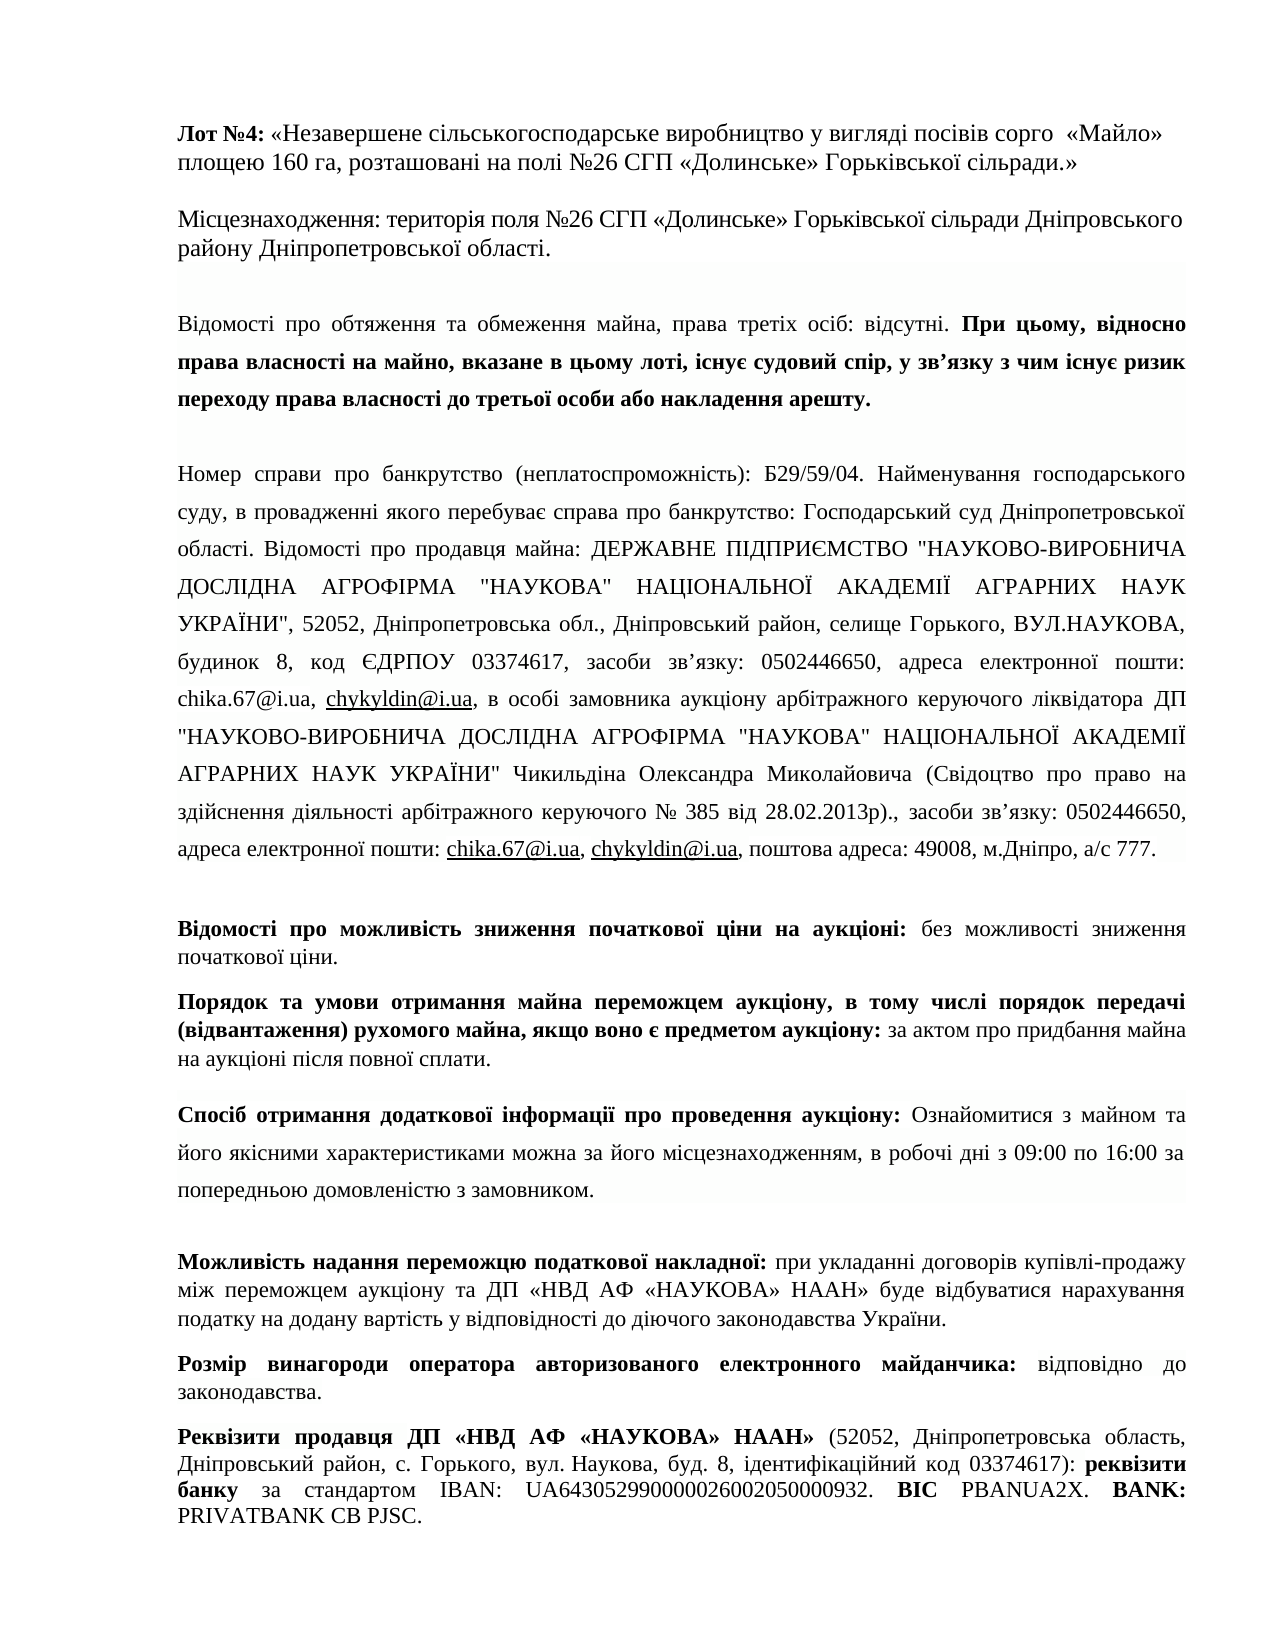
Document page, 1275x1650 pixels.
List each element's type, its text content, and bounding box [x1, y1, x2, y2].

subtitle Спосіб отримання додаткової інформації про проведення аукціону: Ознайомитися з майном та його якісними характеристиками можна за його місцезнаходженням, в робочі дні з 09:00 по 16:00 за попередньою домовленістю з замовником. [177, 1090, 1186, 1203]
text Можливість надання переможцю податкової накладної: при укладанні договорів купівлі-продажу між переможцем аукціону та ДП «НВД АФ «НАУКОВА» НААН» буде відбуватися нарахування податку на додану вартість у відповідності до діючого законодавства України. [177, 1248, 1186, 1331]
text Лот №4: «Незавершене сільськогосподарське виробництво у вигляді посівів сорго «Майло» площею 160 га, розташовані на полі №26 СГП «Долинське» Горьківської сільради.» [177, 118, 1186, 176]
text Місцезнаходження: територія поля №26 СГП «Долинське» Горьківської сільради Дніпровського району Дніпропетровської області. [177, 204, 1186, 262]
text Відомості про можливість зниження початкової ціни на аукціоні: без можливості зниження початкової ціни. [177, 914, 1186, 969]
subtitle Відомості про обтяження та обмеження майна, права третіх осіб: відсутні. При цьому, відносно права власності на майно, вказане в цьому лоті, існує судовий спір, у зв’язку з чим існує ризик переходу права власності до третьої особи або накладення арешту. [177, 299, 1186, 412]
text Розмір винагороди оператора авторизованого електронного майданчика: відповідно до законодавства. [177, 1350, 1186, 1404]
text Реквізити продавця ДП «НВД АФ «НАУКОВА» НААН» (52052, Дніпропетровська область, Дніпровський район, с. Горького, вул. Наукова, буд. 8, ідентифікаційний код 03374617): реквізити банку за стандартом IBAN: UA643052990000026002050000932. BIC PBANUA2X. BANK: PRIVATBANK CB PJSC. [177, 1423, 1186, 1529]
subtitle Номер справи про банкрутство (неплатоспроможність): Б29/59/04. Найменування господарського суду, в провадженні якого перебуває справа про банкрутство: Господарський суд Дніпропетровської області. Відомості про продавця майна: ДЕРЖАВНЕ ПІДПРИЄМСТВО "НАУКОВО-ВИРОБНИЧА ДОСЛІДНА АГРОФІРМА "НАУКОВА" НАЦІОНАЛЬНОЇ АКАДЕМІЇ АГРАРНИХ НАУК УКРАЇНИ", 52052, Дніпропетровська обл., Дніпровський район, селище Горького, ВУЛ.НАУКОВА, будинок 8, код ЄДРПОУ 03374617, засоби зв’язку: 0502446650, адреса електронної пошти: chika.67@i.ua, chykyldin@i.ua, в особі замовника аукціону арбітражного керуючого ліквідатора ДП "НАУКОВО-ВИРОБНИЧА ДОСЛІДНА АГРОФІРМА "НАУКОВА" НАЦІОНАЛЬНОЇ АКАДЕМІЇ АГРАРНИХ НАУК УКРАЇНИ" Чикильдіна Олександра Миколайовича (Свідоцтво про право на здійснення діяльності арбітражного керуючого № 385 від 28.02.2013р)., засоби зв’язку: 0502446650, адреса електронної пошти: chika.67@i.ua, chykyldin@i.ua, поштова адреса: 49008, м.Дніпро, а/с 777. [177, 449, 1186, 862]
text Порядок та умови отримання майна переможцем аукціону, в тому числі порядок передачі (відвантаження) рухомого майна, якщо воно є предметом аукціону: за актом про придбання майна на аукціоні після повної сплати. [177, 988, 1186, 1071]
